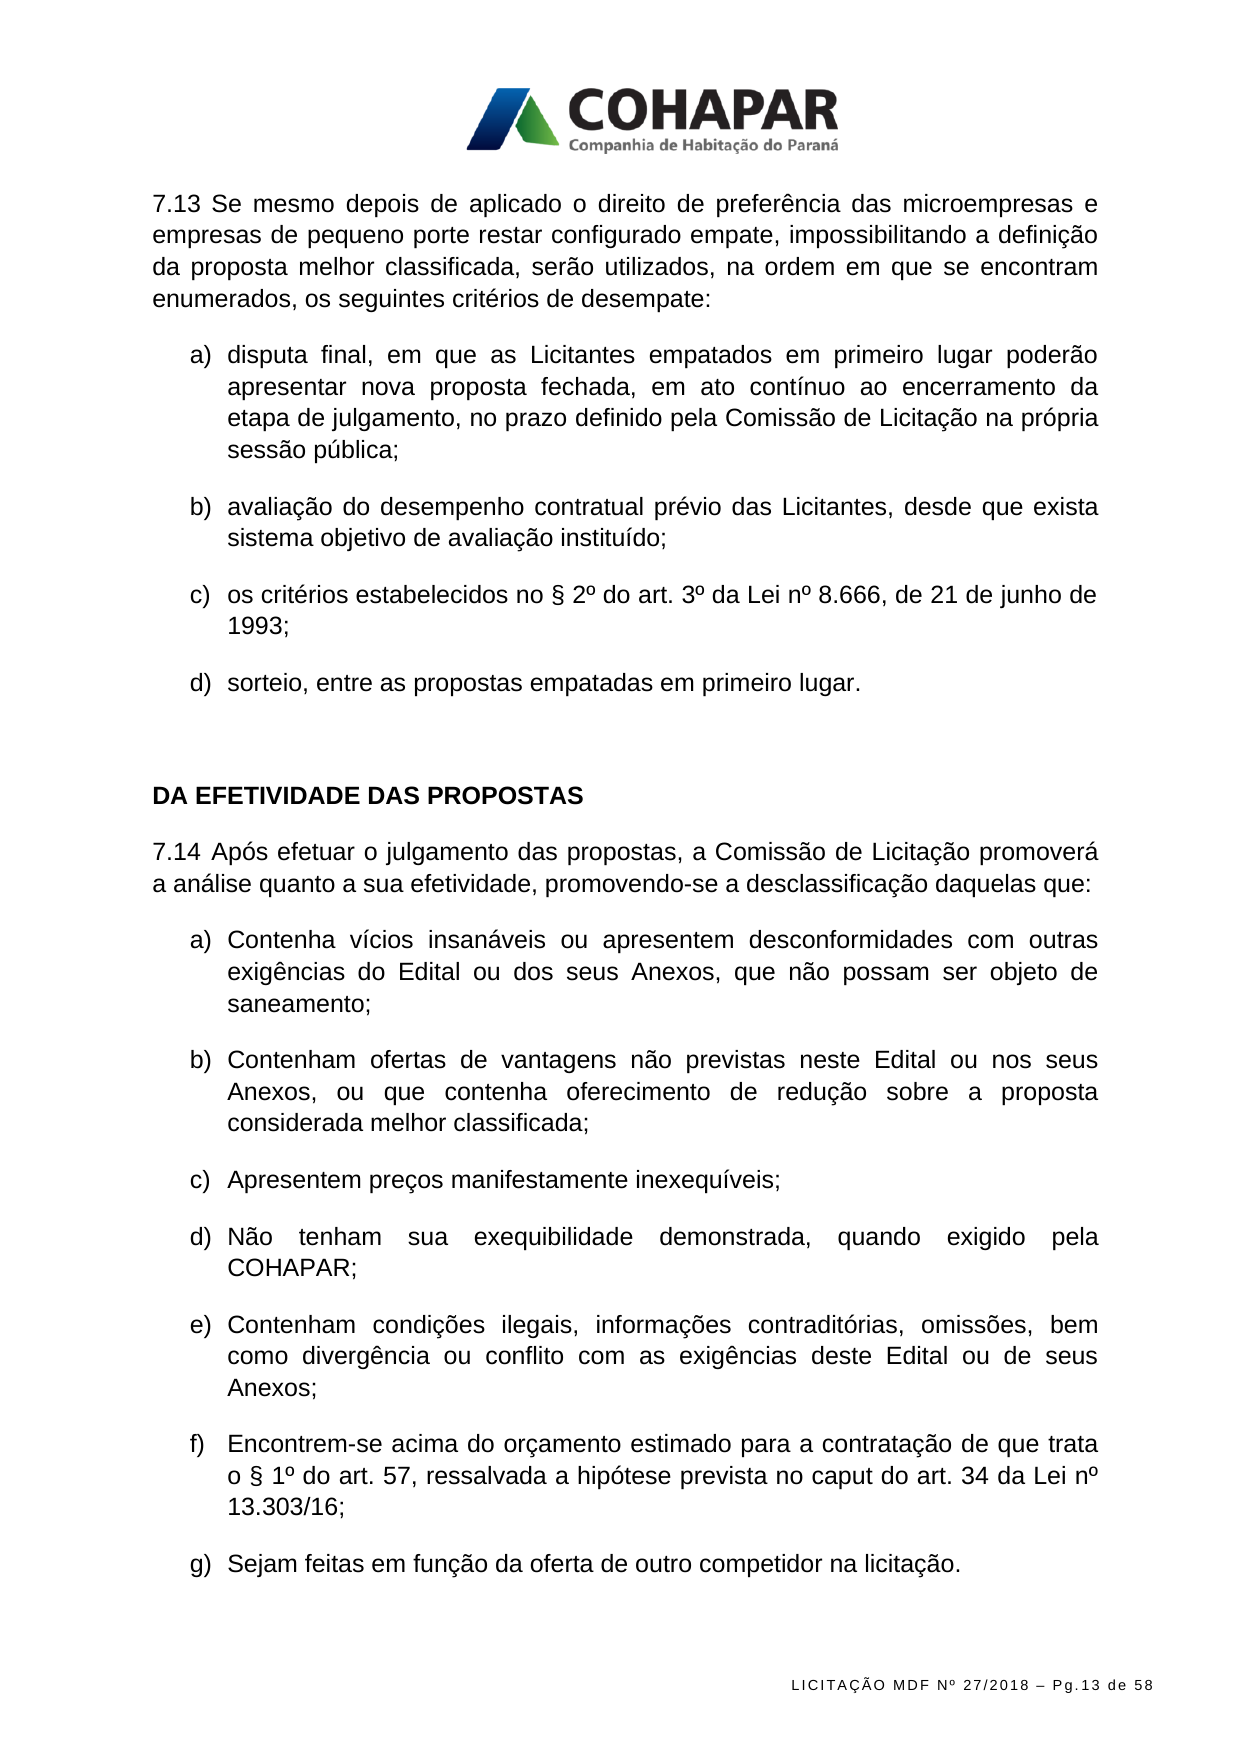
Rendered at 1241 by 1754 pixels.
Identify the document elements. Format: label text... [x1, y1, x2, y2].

list Sejam feitas em função da oferta de outro competidor na licitação. [189, 1549, 1100, 1578]
list Contenham condições ilegais, informações contraditórias, omissões, bem como divergência ou conflito com as exigências deste Edital ou de seus Anexos; [189, 1309, 1100, 1401]
list avaliação do desempenho contratual prévio das Licitantes, desde que exista sistema objetivo de avaliação instituído; [189, 491, 1100, 552]
list Apresentem preços manifestamente inexequíveis; [189, 1165, 1100, 1194]
list disputa final, em que as Licitantes empatados em primeiro lugar poderão apresentar nova proposta fechada, em ato contínuo ao encerramento da etapa de julgamento, no prazo definido pela Comissão de Licitação na própria sessão pública; [189, 340, 1100, 464]
list Contenha vícios insanáveis ou apresentem desconformidades com outras exigências do Edital ou dos seus Anexos, que não possam ser objeto de saneamento; [189, 926, 1100, 1017]
list Se mesmo depois de aplicado o direito de preferência das microempresas e empresas de pequeno porte restar configurado empate, impossibilitando a definição da proposta melhor classificada, serão utilizados, na ordem em que se encontram enumerados, os seguintes critérios de desempate: [152, 189, 1100, 312]
list Encontrem-se acima do orçamento estimado para a contratação de que trata o § 1º do art. 57, ressalvada a hipótese prevista no caput do art. 34 da Lei nº 13.303/16; [189, 1429, 1100, 1521]
list sorteio, entre as propostas empatadas em primeiro lugar. [189, 668, 1100, 696]
list os critérios estabelecidos no § 2º do art. 3º da Lei nº 8.666, de 21 de junho de 1993; [189, 579, 1100, 640]
picture [466, 88, 838, 154]
list Contenham ofertas de vantagens não previstas neste Edital ou nos seus Anexos, ou que contenha oferecimento de redução sobre a proposta considerada melhor classificada; [189, 1045, 1100, 1137]
list Após efetuar o julgamento das propostas, a Comissão de Licitação promoverá a análise quanto a sua efetividade, promovendo-se a desclassificação daquelas que: [152, 837, 1100, 898]
list Não tenham sua exequibilidade demonstrada, quando exigido pela COHAPAR; [189, 1221, 1100, 1282]
text DA EFETIVIDADE DAS PROPOSTAS [152, 781, 1100, 809]
